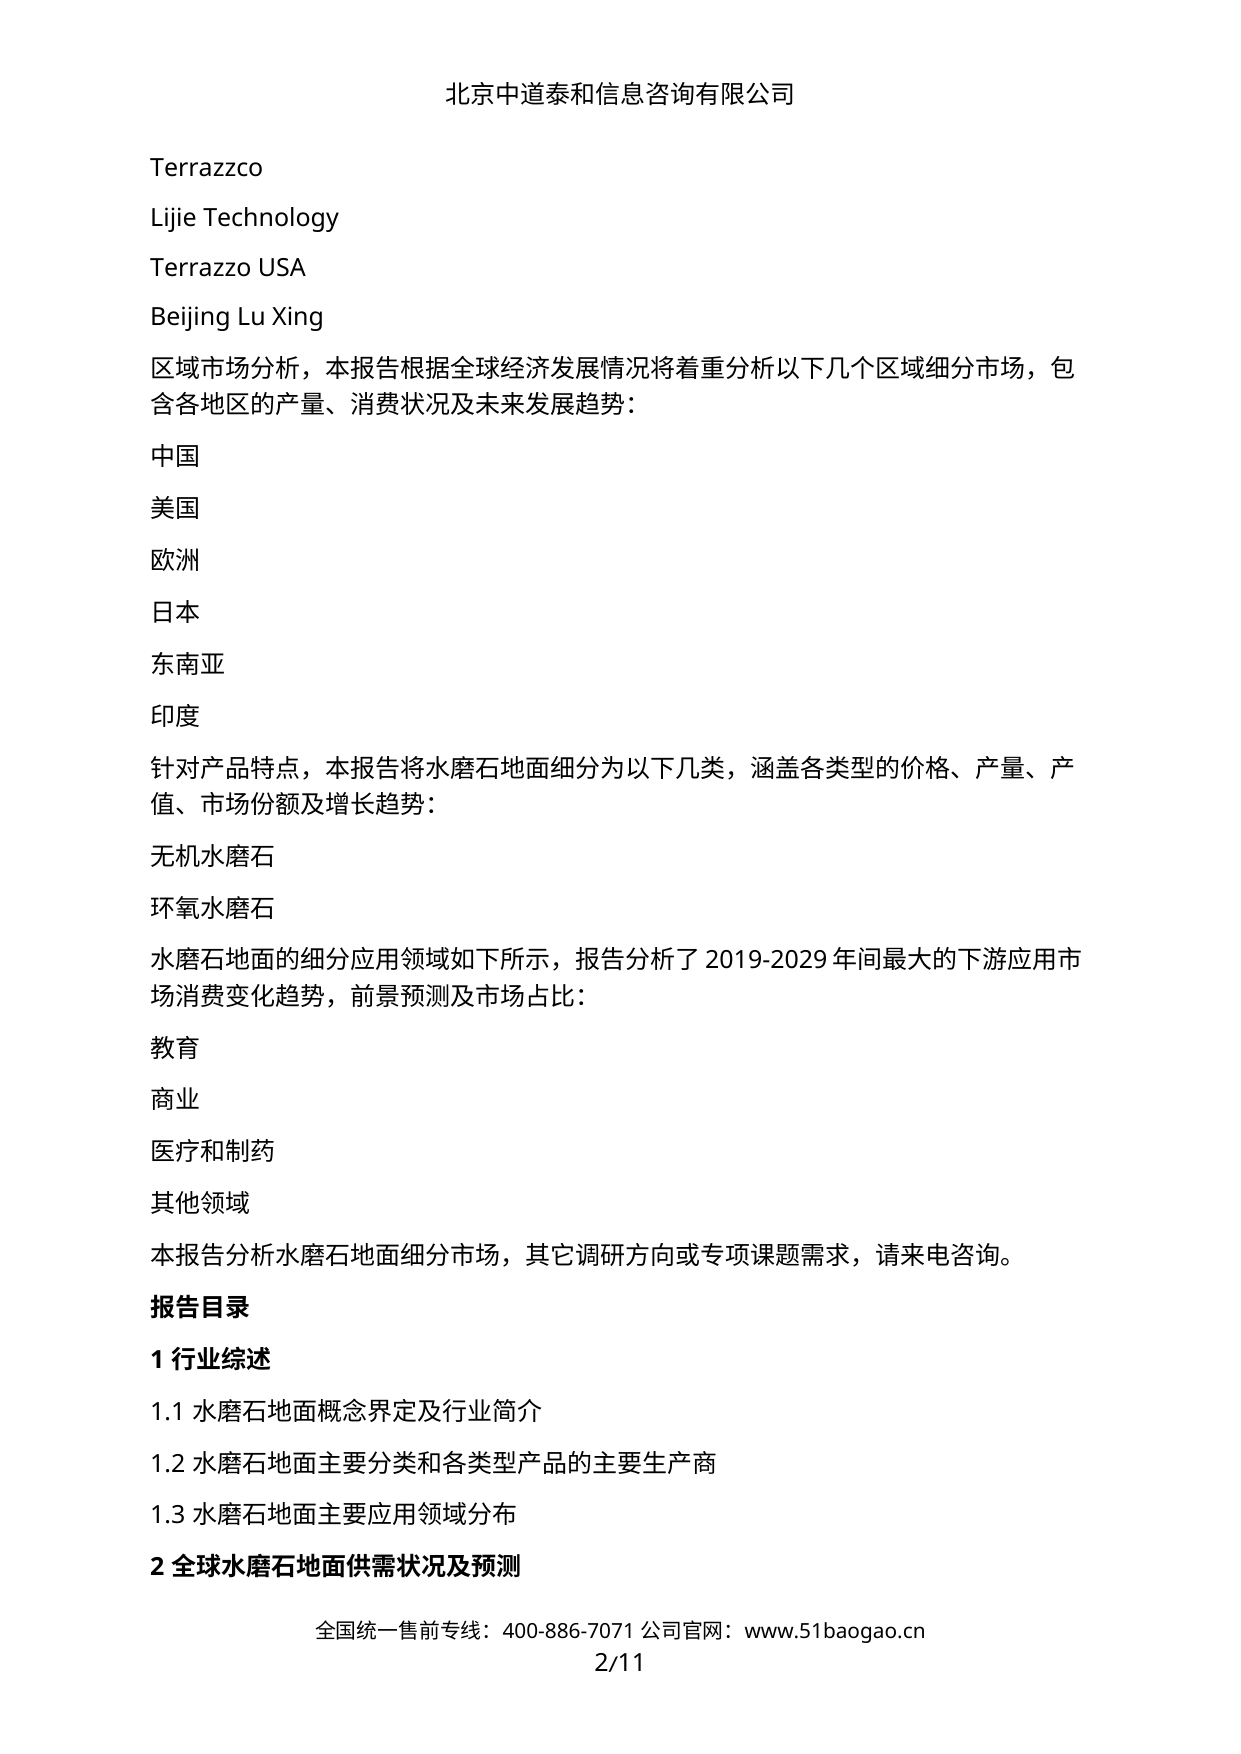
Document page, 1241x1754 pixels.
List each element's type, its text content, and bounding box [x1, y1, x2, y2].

text 区域市场分析，本报告根据全球经济发展情况将着重分析以下几个区域细分市场，包含各地区的产量、消费状况及未来发展趋势： [150, 349, 1090, 421]
text 欧洲 [150, 541, 1090, 577]
text Terrazzo USA [150, 249, 1090, 283]
text 2 全球水磨石地面供需状况及预测 [150, 1547, 1090, 1583]
text Terrazzco [150, 150, 1090, 184]
text 商业 [150, 1080, 1090, 1116]
text 针对产品特点，本报告将水磨石地面细分为以下几类，涵盖各类型的价格、产量、产值、市场份额及增长趋势： [150, 748, 1090, 821]
text 报告目录 [150, 1287, 1090, 1324]
text 医疗和制药 [150, 1132, 1090, 1168]
text 1.1 水磨石地面概念界定及行业简介 [150, 1391, 1090, 1427]
text 教育 [150, 1028, 1090, 1064]
text 水磨石地面的细分应用领域如下所示，报告分析了2019-2029年间最大的下游应用市场消费变化趋势，前景预测及市场占比： [150, 940, 1090, 1012]
text 无机水磨石 [150, 836, 1090, 872]
text Beijing Lu Xing [150, 299, 1090, 333]
text 环氧水磨石 [150, 888, 1090, 924]
text 东南亚 [150, 644, 1090, 681]
text 日本 [150, 592, 1090, 629]
text 中国 [150, 437, 1090, 473]
text 1.3 水磨石地面主要应用领域分布 [150, 1495, 1090, 1531]
text 印度 [150, 696, 1090, 732]
text 美国 [150, 489, 1090, 525]
text Lijie Technology [150, 200, 1090, 234]
text 1 行业综述 [150, 1339, 1090, 1376]
text 1.2 水磨石地面主要分类和各类型产品的主要生产商 [150, 1443, 1090, 1479]
text 其他领域 [150, 1184, 1090, 1220]
text 本报告分析水磨石地面细分市场，其它调研方向或专项课题需求，请来电咨询。 [150, 1236, 1090, 1272]
